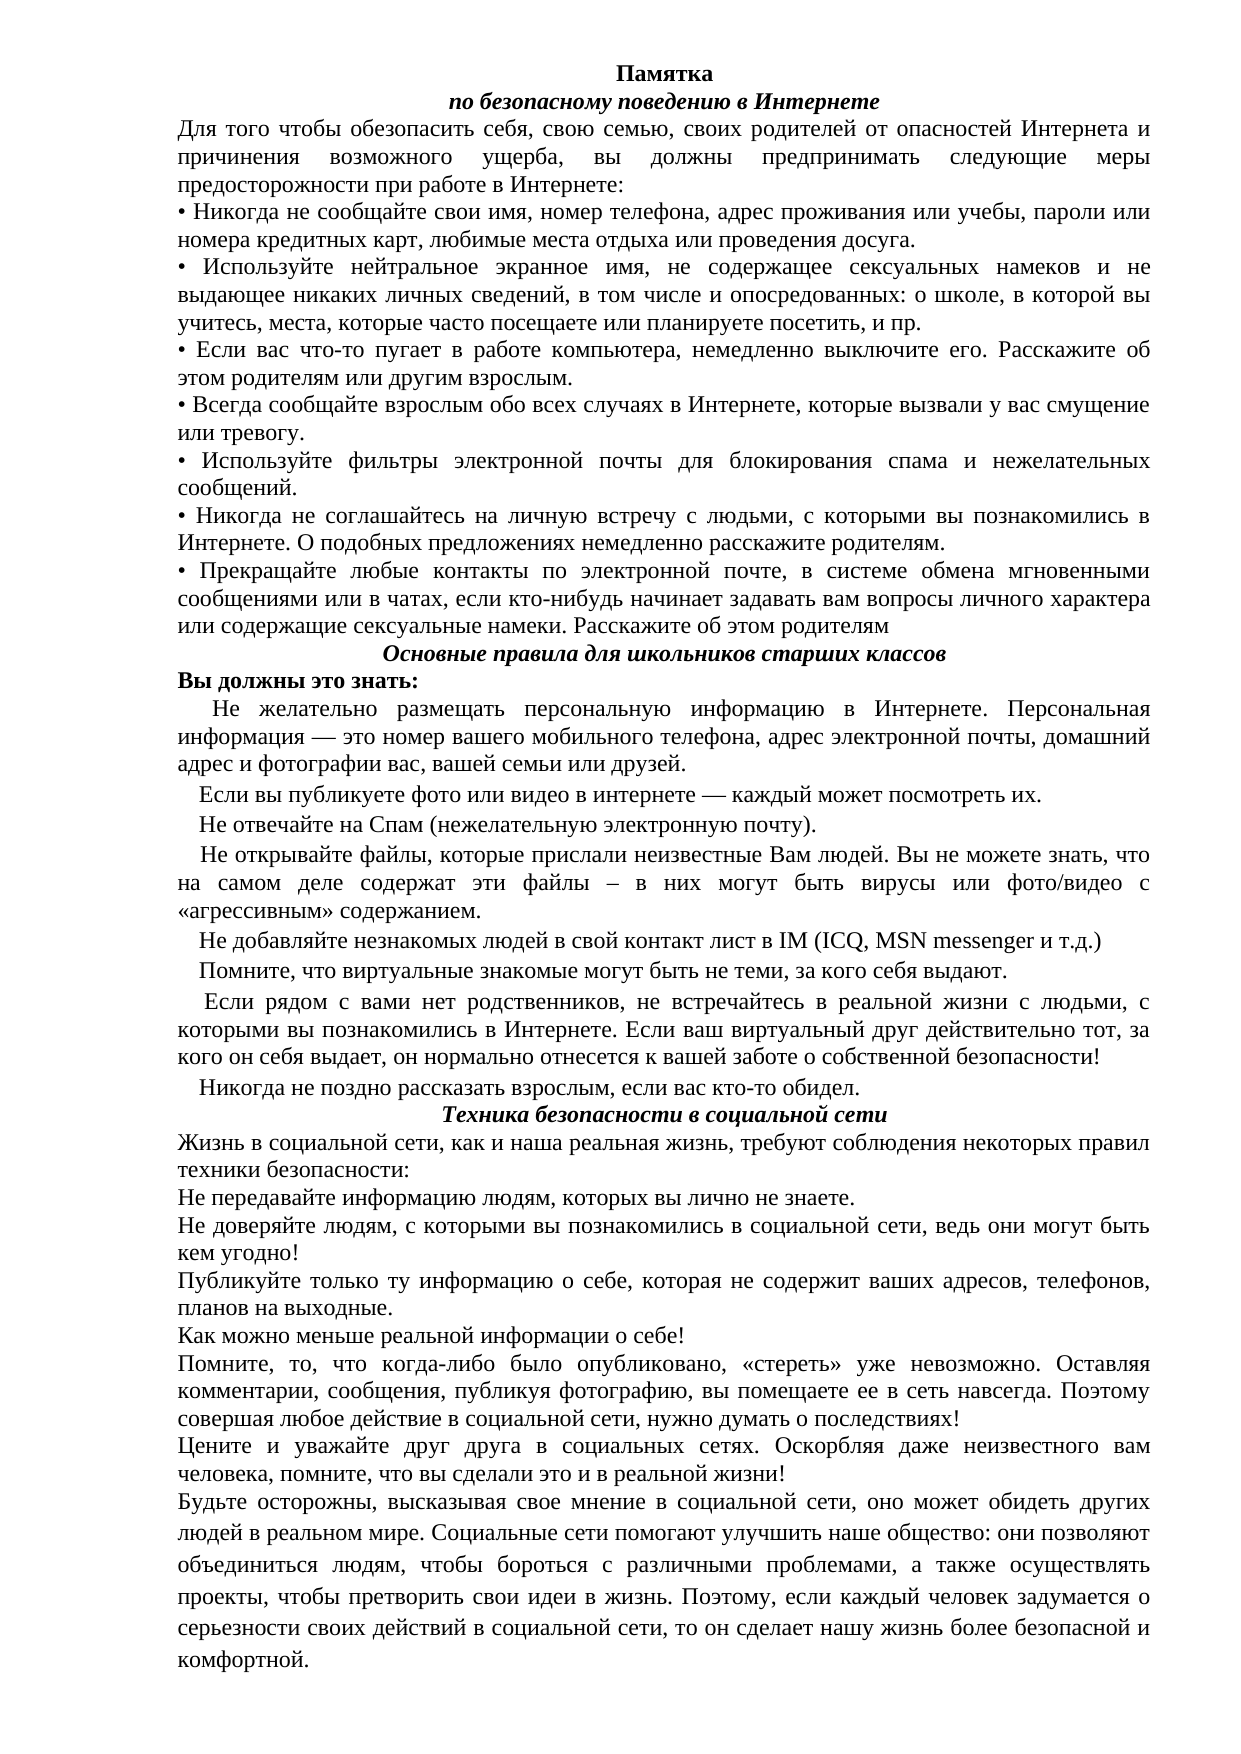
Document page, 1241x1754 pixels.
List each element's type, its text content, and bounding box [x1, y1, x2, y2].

text Памятка [177, 59, 1152, 87]
text  Не добавляйте незнакомых людей в свой контакт лист в IM (ICQ, MSN messenger и т.д.) [177, 926, 1152, 954]
text Вы должны это знать: [177, 666, 1152, 694]
text Будьте осторожны, высказывая свое мнение в социальной сети, оно может обидеть других людей в реальном мире. Социальные сети помогают улучшить наше общество: они позволяют объединиться людям, чтобы бороться с различными проблемами, а также осуществлять проекты, чтобы претворить свои идеи в жизнь. Поэтому, если каждый человек задумается о серьезности своих действий в социальной сети, то он сделает нашу жизнь более безопасной и комфортной. [177, 1487, 1152, 1673]
text • Используйте фильтры электронной почты для блокирования спама и нежелательных сообщений. [177, 446, 1152, 501]
text  Не отвечайте на Спам (нежелательную электронную почту). [177, 810, 1152, 838]
text Не передавайте информацию людям, которых вы лично не знаете. [177, 1183, 1152, 1211]
text Помните, то, что когда-либо было опубликовано, «стереть» уже невозможно. Оставляя комментарии, сообщения, публикуя фотографию, вы помещаете ее в сеть навсегда. Поэтому совершая любое действие в социальной сети, нужно думать о последствиях! [177, 1349, 1152, 1431]
text • Используйте нейтральное экранное имя, не содержащее сексуальных намеков и не выдающее никаких личных сведений, в том числе и опосредованных: о школе, в которой вы учитесь, места, которые часто посещаете или планируете посетить, и пр. [177, 252, 1152, 335]
text • Прекращайте любые контакты по электронной почте, в системе обмена мгновенными сообщениями или в чатах, если кто-нибудь начинает задавать вам вопросы личного характера или содержащие сексуальные намеки. Расскажите об этом родителям [177, 556, 1152, 639]
text Не доверяйте людям, с которыми вы познакомились в социальной сети, ведь они могут быть кем угодно! [177, 1211, 1152, 1266]
text • Никогда не сообщайте свои имя, номер телефона, адрес проживания или учебы, пароли или номера кредитных карт, любимые места отдыха или проведения досуга. [177, 197, 1152, 252]
text Для того чтобы обезопасить себя, свою семью, своих родителей от опасностей Интернета и причинения возможного ущерба, вы должны предпринимать следующие меры предосторожности при работе в Интернете: [177, 114, 1152, 197]
text Основные правила для школьников старших классов [177, 639, 1152, 666]
text Публикуйте только ту информацию о себе, которая не содержит ваших адресов, телефонов, планов на выходные. [177, 1266, 1152, 1321]
text  Не желательно размещать персональную информацию в Интернете. Персональная информация — это номер вашего мобильного телефона, адрес электронной почты, домашний адрес и фотографии вас, вашей семьи или друзей. [177, 694, 1152, 777]
text Техника безопасности в социальной сети [177, 1100, 1152, 1128]
text • Всегда сообщайте взрослым обо всех случаях в Интернете, которые вызвали у вас смущение или тревогу. [177, 390, 1152, 446]
text Жизнь в социальной сети, как и наша реальная жизнь, требуют соблюдения некоторых правил техники безопасности: [177, 1128, 1152, 1183]
text  Если рядом с вами нет родственников, не встречайтесь в реальной жизни с людьми, с которыми вы познакомились в Интернете. Если ваш виртуальный друг действительно тот, за кого он себя выдает, он нормально отнесется к вашей заботе о собственной безопасности! [177, 987, 1152, 1070]
text  Если вы публикуете фото или видео в интернете — каждый может посмотреть их. [177, 780, 1152, 807]
text по безопасному поведению в Интернете [177, 87, 1152, 114]
text Как можно меньше реальной информации о себе! [177, 1321, 1152, 1349]
text  Не открывайте файлы, которые прислали неизвестные Вам людей. Вы не можете знать, что на самом деле содержат эти файлы – в них могут быть вирусы или фото/видео с «агрессивным» содержанием. [177, 841, 1152, 923]
text • Никогда не соглашайтесь на личную встречу с людьми, с которыми вы познакомились в Интернете. О подобных предложениях немедленно расскажите родителям. [177, 501, 1152, 556]
text  Никогда не поздно рассказать взрослым, если вас кто-то обидел. [177, 1073, 1152, 1100]
text Цените и уважайте друг друга в социальных сетях. Оскорбляя даже неизвестного вам человека, помните, что вы сделали это и в реальной жизни! [177, 1431, 1152, 1487]
text  Помните, что виртуальные знакомые могут быть не теми, за кого себя выдают. [177, 957, 1152, 984]
text • Если вас что-то пугает в работе компьютера, немедленно выключите его. Расскажите об этом родителям или другим взрослым. [177, 335, 1152, 390]
